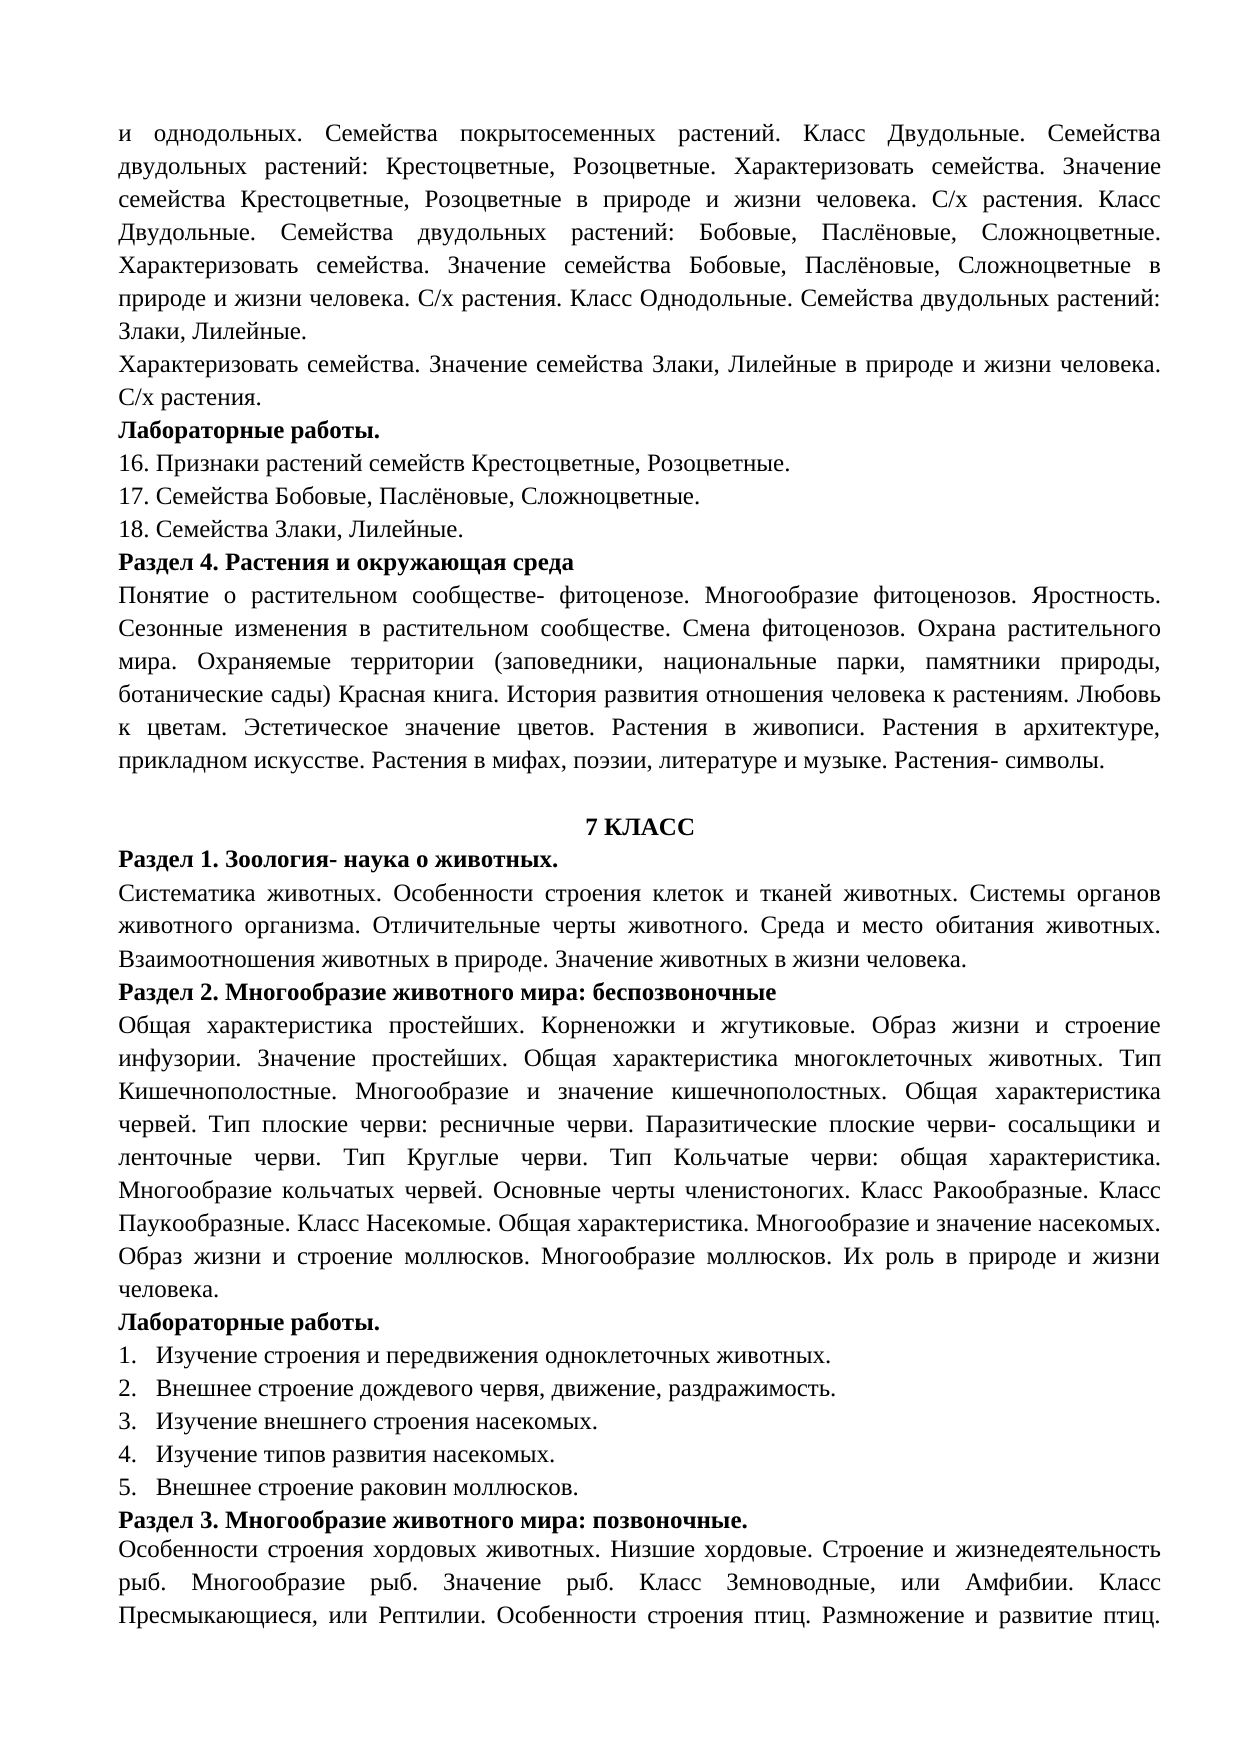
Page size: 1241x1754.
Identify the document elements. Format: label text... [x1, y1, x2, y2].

text Раздел 2. Многообразие животного мира: беспозвоночные [118, 977, 1162, 1005]
text Понятие о растительном сообществе- фитоценозе. Многообразие фитоценозов. Яростность. Сезонные изменения в растительном сообществе. Смена фитоценозов. Охрана растительного мира. Охраняемые территории (заповедники, национальные парки, памятники природы, ботанические сады) Красная книга. История развития отношения человека к растениям. Любовь к цветам. Эстетическое значение цветов. Растения в живописи. Растения в архитектуре, прикладном искусстве. Растения в мифах, поэзии, литературе и музыке. Растения- символы. [118, 580, 1162, 774]
text Раздел 1. Зоология- наука о животных. [118, 844, 1162, 873]
text Раздел 4. Растения и окружающая среда [118, 547, 1162, 576]
list Внешнее строение раковин моллюсков. [118, 1472, 1162, 1501]
text Характеризовать семейства. Значение семейства Злаки, Лилейные в природе и жизни человека. С/х растения. [118, 349, 1162, 411]
text Систематика животных. Особенности строения клеток и тканей животных. Системы органов животного организма. Отличительные черты животного. Среда и место обитания животных. Взаимоотношения животных в природе. Значение животных в жизни человека. [118, 878, 1162, 972]
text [118, 1534, 1162, 1628]
list Изучение типов развития насекомых. [118, 1439, 1162, 1468]
text Лабораторные работы. [118, 415, 1162, 444]
text 7 КЛАСС [118, 812, 1162, 840]
text 16. Признаки растений семейств Крестоцветные, Розоцветные. [118, 448, 1162, 477]
text 18. Семейства Злаки, Лилейные. [118, 514, 1162, 543]
text 17. Семейства Бобовые, Паслёновые, Сложноцветные. [118, 481, 1162, 510]
text Раздел 3. Многообразие животного мира: позвоночные. [118, 1505, 1162, 1534]
text Лабораторные работы. [118, 1307, 1162, 1336]
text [118, 118, 1162, 345]
list Изучение внешнего строения насекомых. [118, 1406, 1162, 1435]
list Изучение строения и передвижения одноклеточных животных. [118, 1340, 1162, 1369]
list Внешнее строение дождевого червя, движение, раздражимость. [118, 1373, 1162, 1402]
text Общая характеристика простейших. Корненожки и жгутиковые. Образ жизни и строение инфузории. Значение простейших. Общая характеристика многоклеточных животных. Тип Кишечнополостные. Многообразие и значение кишечнополостных. Общая характеристика червей. Тип плоские черви: ресничные черви. Паразитические плоские черви- сосальщики и ленточные черви. Тип Круглые черви. Тип Кольчатые черви: общая характеристика. Многообразие кольчатых червей. Основные черты членистоногих. Класс Ракообразные. Класс Паукообразные. Класс Насекомые. Общая характеристика. Многообразие и значение насекомых. Образ жизни и строение моллюсков. Многообразие моллюсков. Их роль в природе и жизни человека. [118, 1010, 1162, 1303]
